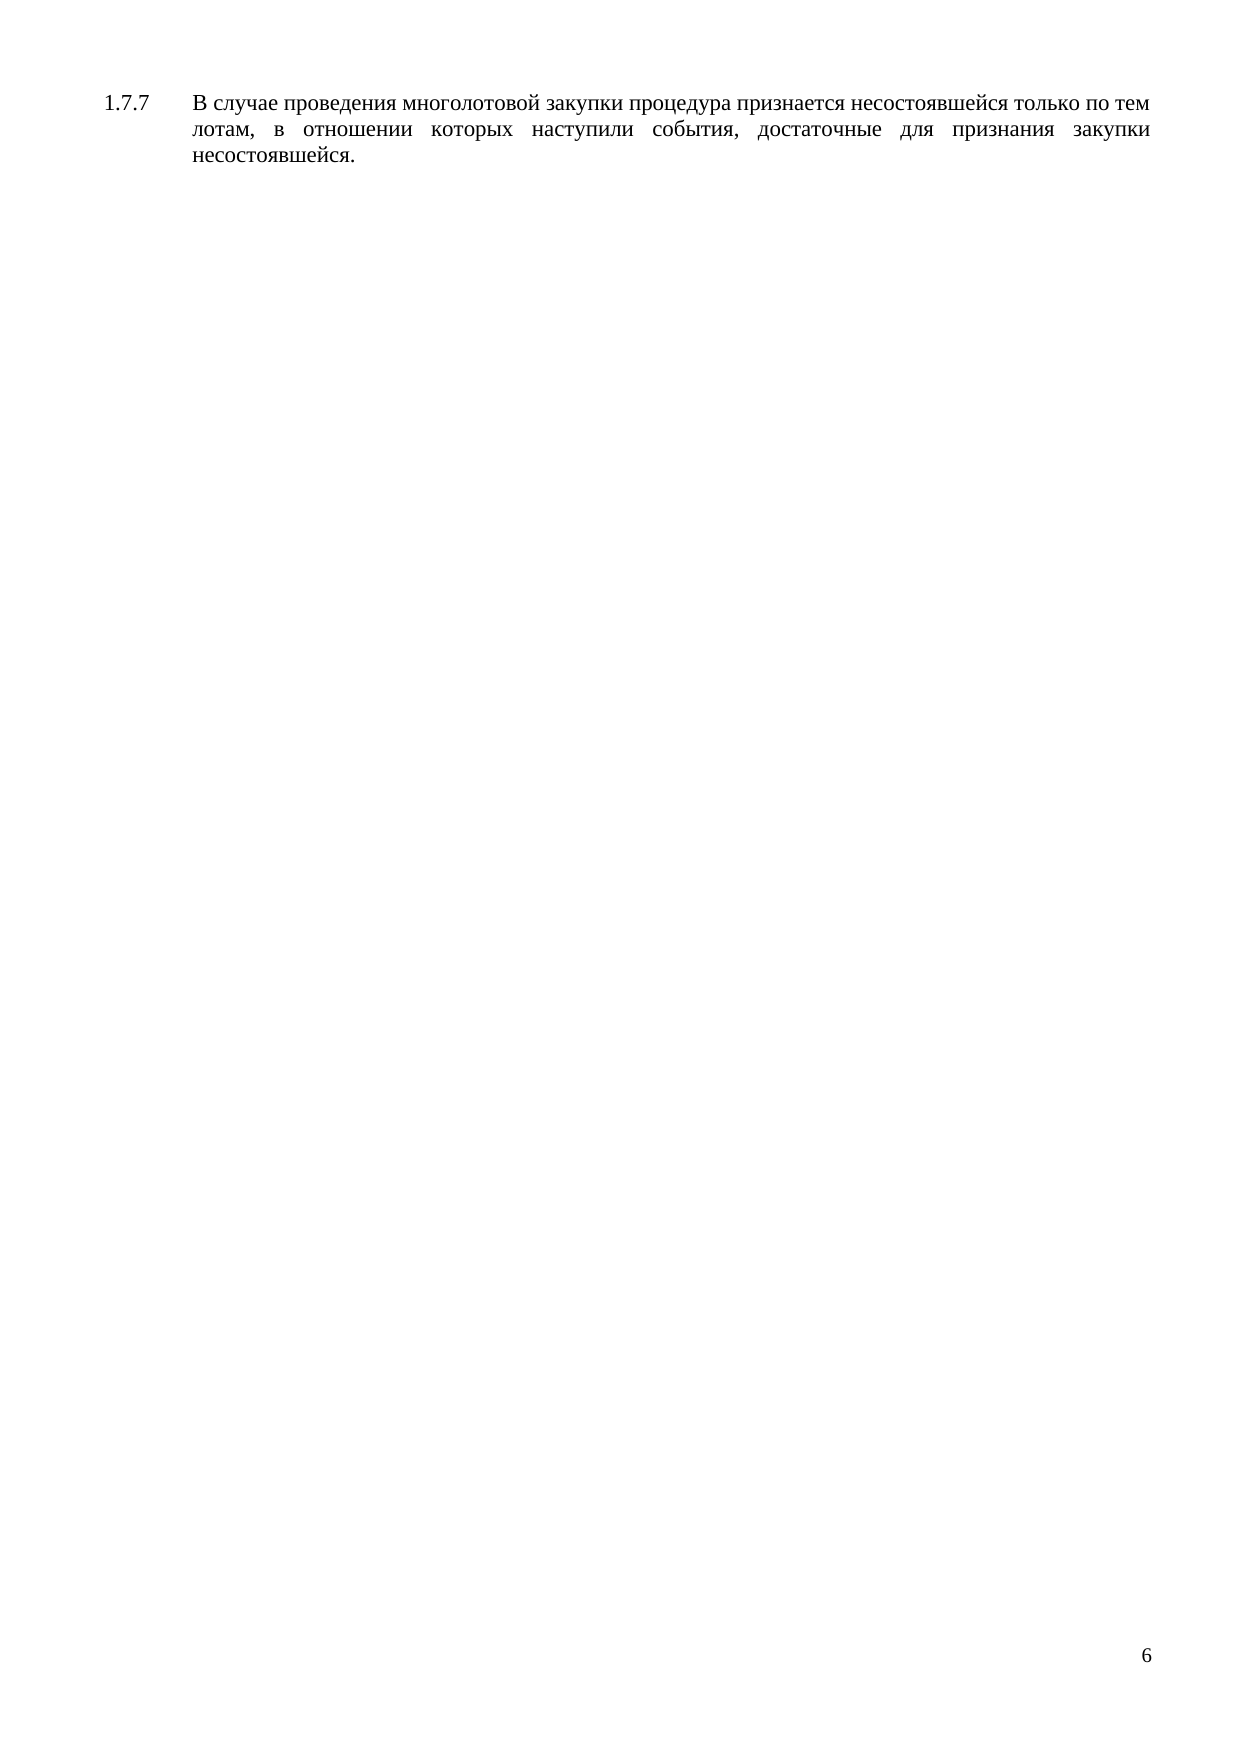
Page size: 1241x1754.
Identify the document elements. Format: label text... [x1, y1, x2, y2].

text В случае проведения многолотовой закупки процедура признается несостоявшейся только по тем лотам, в отношении которых наступили события, достаточные для признания закупки несостоявшейся. [103, 89, 1152, 168]
